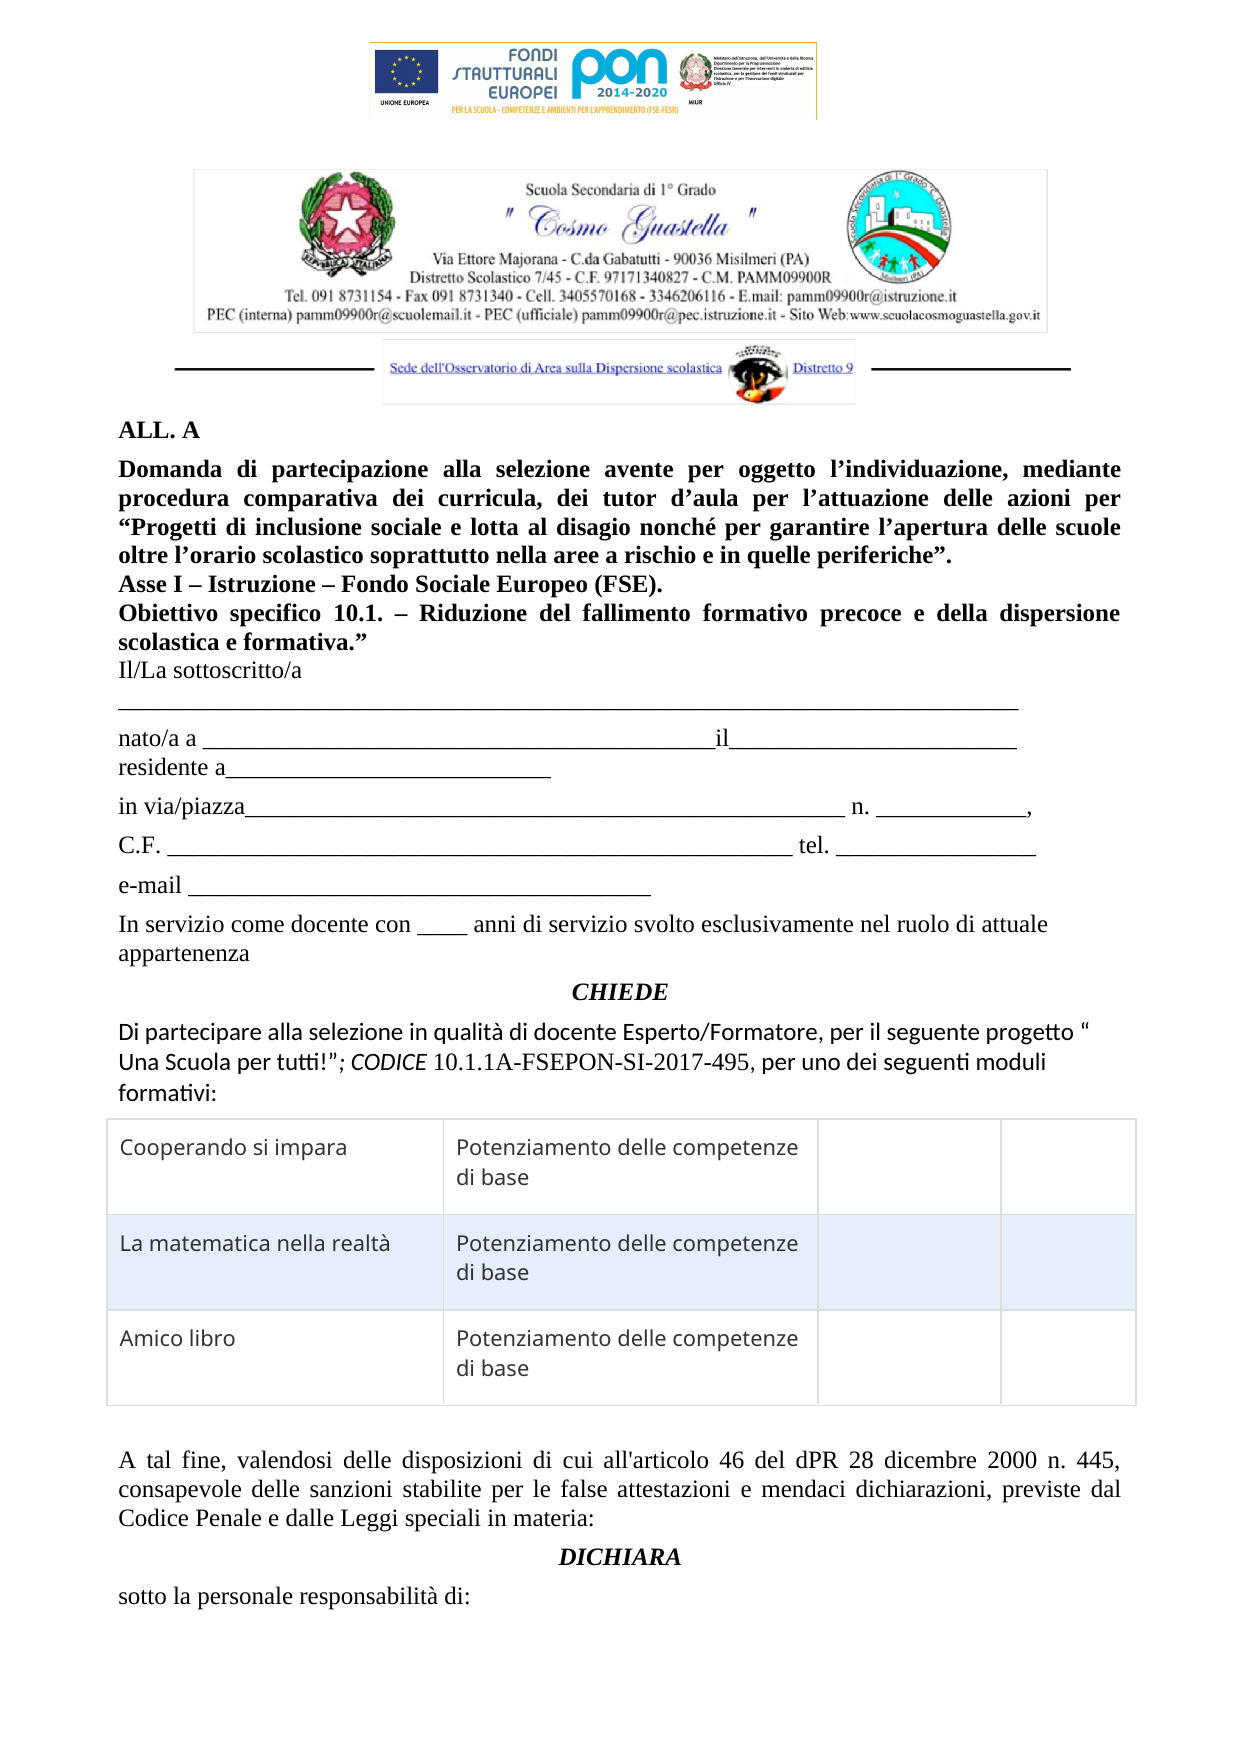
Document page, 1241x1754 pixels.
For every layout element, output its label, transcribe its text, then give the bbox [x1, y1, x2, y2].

text sotto la personale responsabilità di: [118, 1581, 1122, 1610]
text Asse I – Istruzione – Fondo Sociale Europeo (FSE). [118, 569, 1122, 598]
table_cell [1002, 1311, 1135, 1404]
table_cell Potenziamento delle competenze di base [444, 1215, 817, 1309]
text In servizio come docente con ____ anni di servizio svolto esclusivamente nel ruolo di attuale appartenenza [118, 909, 1122, 966]
table_header [1002, 1120, 1135, 1213]
table_cell Potenziamento delle competenze di base [444, 1311, 817, 1404]
text nato/a a _________________________________________il_______________________ residente a__________________________ [118, 723, 1122, 781]
text Di partecipare alla selezione in qualità di docente Esperto/Formatore, per il seguente progetto “ Una Scuola per tutti!”; CODICE 10.1.1A-FSEPON-SI-2017-495, per uno dei seguenti moduli formativi: [118, 1016, 1122, 1107]
text CHIEDE [118, 977, 1122, 1006]
table_header Potenziamento delle competenze di base [444, 1120, 817, 1213]
text DICHIARA [118, 1542, 1122, 1571]
text Domanda di partecipazione alla selezione avente per oggetto l’individuazione, mediante procedura comparativa dei curricula, dei tutor d’aula per l’attuazione delle azioni per “Progetti di inclusione sociale e lotta al disagio nonché per garantire l’apertura delle scuole oltre l’orario scolastico soprattutto nella aree a rischio e in quelle periferiche”. [118, 454, 1122, 569]
text Obiettivo specifico 10.1. – Riduzione del fallimento formativo precoce e della dispersione scolastica e formativa.” [118, 598, 1122, 656]
text ALL. A [118, 415, 1122, 444]
table_cell [819, 1215, 1000, 1309]
table_header Cooperando si impara [108, 1120, 443, 1213]
table_cell [819, 1311, 1000, 1404]
picture [118, 42, 1121, 416]
table_header [819, 1120, 1000, 1213]
text in via/piazza________________________________________________ n. ____________, [118, 791, 1122, 820]
text C.F. __________________________________________________ tel. ________________ [118, 831, 1122, 859]
text A tal fine, valendosi delle disposizioni di cui all'articolo 46 del dPR 28 dicembre 2000 n. 445, consapevole delle sanzioni stabilite per le false attestazioni e mendaci dichiarazioni, previste dal Codice Penale e dalle Leggi speciali in materia: [118, 1445, 1122, 1531]
text Il/La sottoscritto/a ________________________________________________________________________ [118, 656, 1122, 713]
text e-mail _____________________________________ [118, 870, 1122, 898]
table_cell Amico libro [108, 1311, 443, 1404]
table_cell La matematica nella realtà [108, 1215, 443, 1309]
table_cell [1002, 1215, 1135, 1309]
